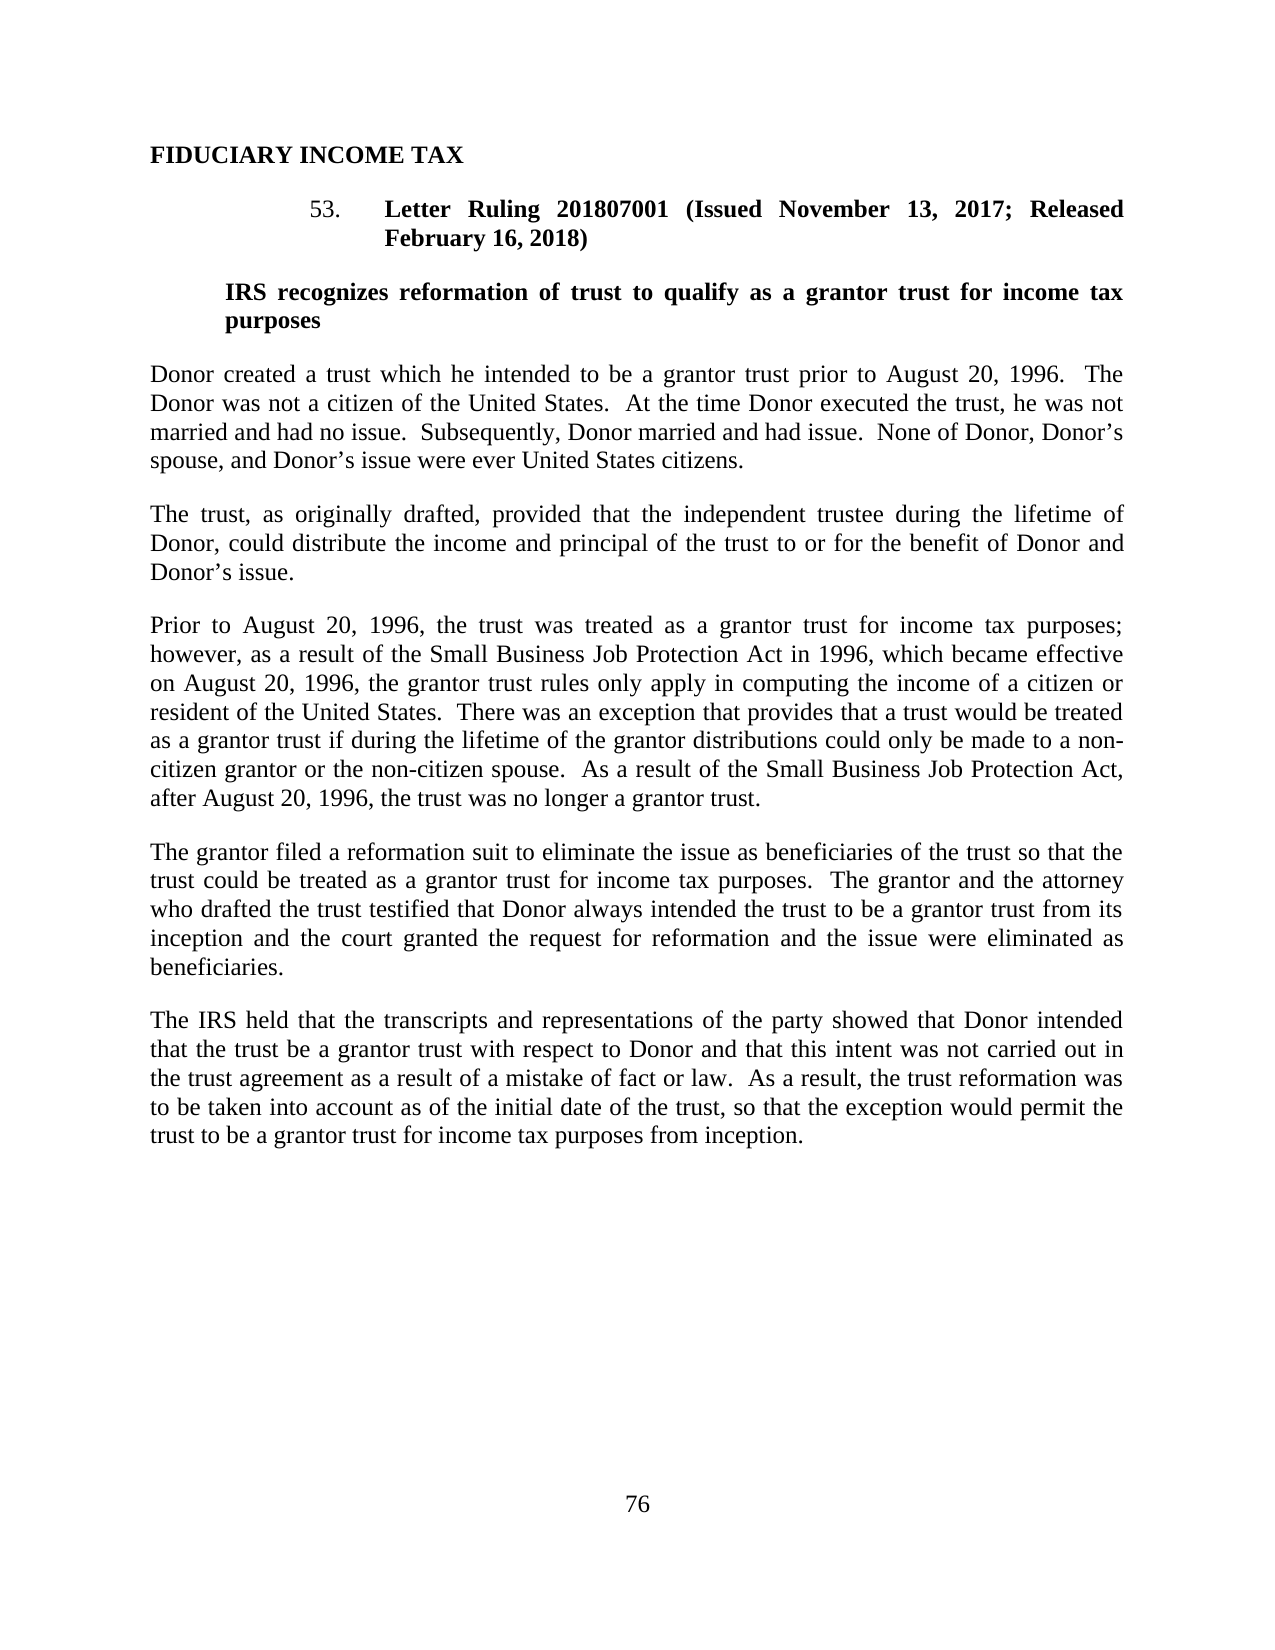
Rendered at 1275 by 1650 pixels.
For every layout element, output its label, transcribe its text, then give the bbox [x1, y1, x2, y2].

text FIDUCIARY INCOME TAX [150, 141, 1125, 169]
text The grantor filed a reformation suit to eliminate the issue as beneficiaries of the trust so that the trust could be treated as a grantor trust for income tax purposes. The grantor and the attorney who drafted the trust testified that Donor always intended the trust to be a grantor trust from its inception and the court granted the request for reformation and the issue were eliminated as beneficiaries. [150, 837, 1125, 981]
text The trust, as originally drafted, provided that the independent trustee during the lifetime of Donor, could distribute the income and principal of the trust to or for the benefit of Donor and Donor’s issue. [150, 499, 1125, 586]
text Donor created a trust which he intended to be a grantor trust prior to August 20, 1996. The Donor was not a citizen of the United States. At the time Donor executed the trust, he was not married and had no issue. Subsequently, Donor married and had issue. None of Donor, Donor’s spouse, and Donor’s issue were ever United States citizens. [150, 359, 1125, 474]
text The IRS held that the transcripts and representations of the party showed that Donor intended that the trust be a grantor trust with respect to Donor and that this intent was not carried out in the trust agreement as a result of a mistake of fact or law. As a result, the trust reformation was to be taken into account as of the initial date of the trust, so that the exception would permit the trust to be a grantor trust for income tax purposes from inception. [150, 1006, 1125, 1149]
list Letter Ruling 201807001 (Issued November 13, 2017; Released February 16, 2018) [309, 194, 1125, 252]
text Prior to August 20, 1996, the trust was treated as a grantor trust for income tax purposes; however, as a result of the Small Business Job Protection Act in 1996, which became effective on August 20, 1996, the grantor trust rules only apply in computing the income of a citizen or resident of the United States. There was an exception that provides that a trust would be treated as a grantor trust if during the lifetime of the grantor distributions could only be made to a non-citizen grantor or the non-citizen spouse. As a result of the Small Business Job Protection Act, after August 20, 1996, the trust was no longer a grantor trust. [150, 611, 1125, 812]
text IRS recognizes reformation of trust to qualify as a grantor trust for income tax purposes [225, 277, 1125, 334]
